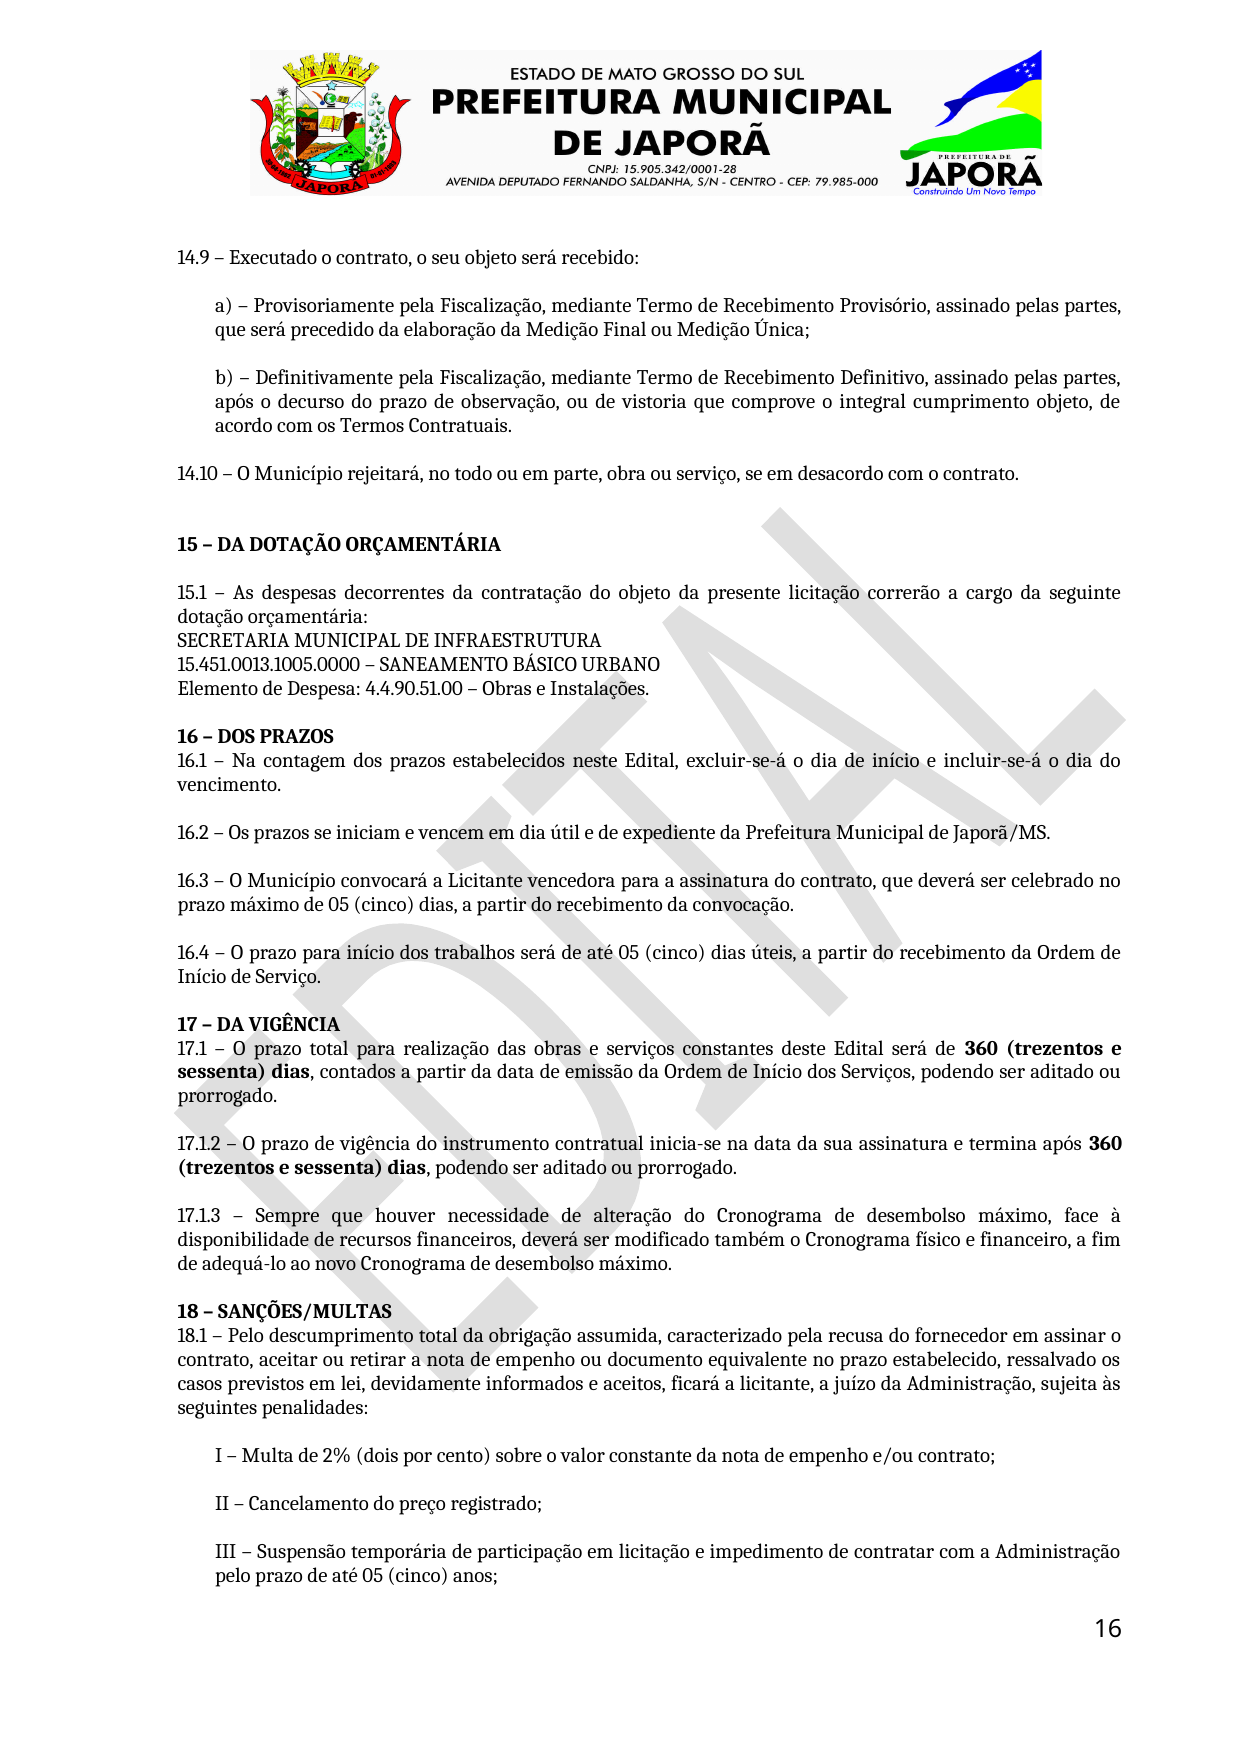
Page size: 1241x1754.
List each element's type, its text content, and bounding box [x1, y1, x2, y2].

text III – Suspensão temporária de participação em licitação e impedimento de contratar com a Administração pelo prazo de até 05 (cinco) anos; [215, 1539, 1122, 1587]
text 17 – DA VIGÊNCIA [177, 1012, 1122, 1036]
text Elemento de Despesa: 4.4.90.51.00 – Obras e Instalações. [177, 677, 1122, 701]
text 18.1 – Pelo descumprimento total da obrigação assumida, caracterizado pela recusa do fornecedor em assinar o contrato, aceitar ou retirar a nota de empenho ou documento equivalente no prazo estabelecido, ressalvado os casos previstos em lei, devidamente informados e aceitos, ficará a licitante, a juízo da Administração, sujeita às seguintes penalidades: [177, 1324, 1122, 1419]
text 16.4 – O prazo para início dos trabalhos será de até 05 (cinco) dias úteis, a partir do recebimento da Ordem de Início de Serviço. [177, 940, 1122, 988]
text 14.10 – O Município rejeitará, no todo ou em parte, obra ou serviço, se em desacordo com o contrato. [177, 461, 1122, 485]
text 16.3 – O Município convocará a Licitante vencedora para a assinatura do contrato, que deverá ser celebrado no prazo máximo de 05 (cinco) dias, a partir do recebimento da convocação. [177, 868, 1122, 916]
text I – Multa de 2% (dois por cento) sobre o valor constante da nota de empenho e/ou contrato; [215, 1443, 1122, 1467]
text 15 – DA DOTAÇÃO ORÇAMENTÁRIA [177, 533, 1122, 557]
text 15.451.0013.1005.0000 – SANEAMENTO BÁSICO URBANO [177, 653, 1122, 677]
text 16 – DOS PRAZOS [177, 725, 1122, 749]
text a) – Provisoriamente pela Fiscalização, mediante Termo de Recebimento Provisório, assinado pelas partes, que será precedido da elaboração da Medição Final ou Medição Única; [215, 293, 1122, 341]
picture [250, 50, 1043, 196]
text 18 – SANÇÕES/MULTAS [177, 1300, 1122, 1324]
text 17.1 – O prazo total para realização das obras e serviços constantes deste Edital será de 360 (trezentos e sessenta) dias, contados a partir da data de emissão da Ordem de Início dos Serviços, podendo ser aditado ou prorrogado. [177, 1036, 1122, 1108]
text 15.1 – As despesas decorrentes da contratação do objeto da presente licitação correrão a cargo da seguinte dotação orçamentária: [177, 581, 1122, 629]
text II – Cancelamento do preço registrado; [215, 1491, 1122, 1515]
text 16.1 – Na contagem dos prazos estabelecidos neste Edital, excluir-se-á o dia de início e incluir-se-á o dia do vencimento. [177, 749, 1122, 797]
text 14.9 – Executado o contrato, o seu objeto será recebido: [177, 246, 1122, 269]
text 17.1.3 – Sempre que houver necessidade de alteração do Cronograma de desembolso máximo, face à disponibilidade de recursos financeiros, deverá ser modificado também o Cronograma físico e financeiro, a fim de adequá-lo ao novo Cronograma de desembolso máximo. [177, 1204, 1122, 1276]
text b) – Definitivamente pela Fiscalização, mediante Termo de Recebimento Definitivo, assinado pelas partes, após o decurso do prazo de observação, ou de vistoria que comprove o integral cumprimento objeto, de acordo com os Termos Contratuais. [215, 365, 1122, 437]
text SECRETARIA MUNICIPAL DE INFRAESTRUTURA [177, 629, 1122, 653]
text 17.1.2 – O prazo de vigência do instrumento contratual inicia-se na data da sua assinatura e termina após 360 (trezentos e sessenta) dias, podendo ser aditado ou prorrogado. [177, 1132, 1122, 1180]
text 16.2 – Os prazos se iniciam e vencem em dia útil e de expediente da Prefeitura Municipal de Japorã/MS. [177, 821, 1122, 844]
